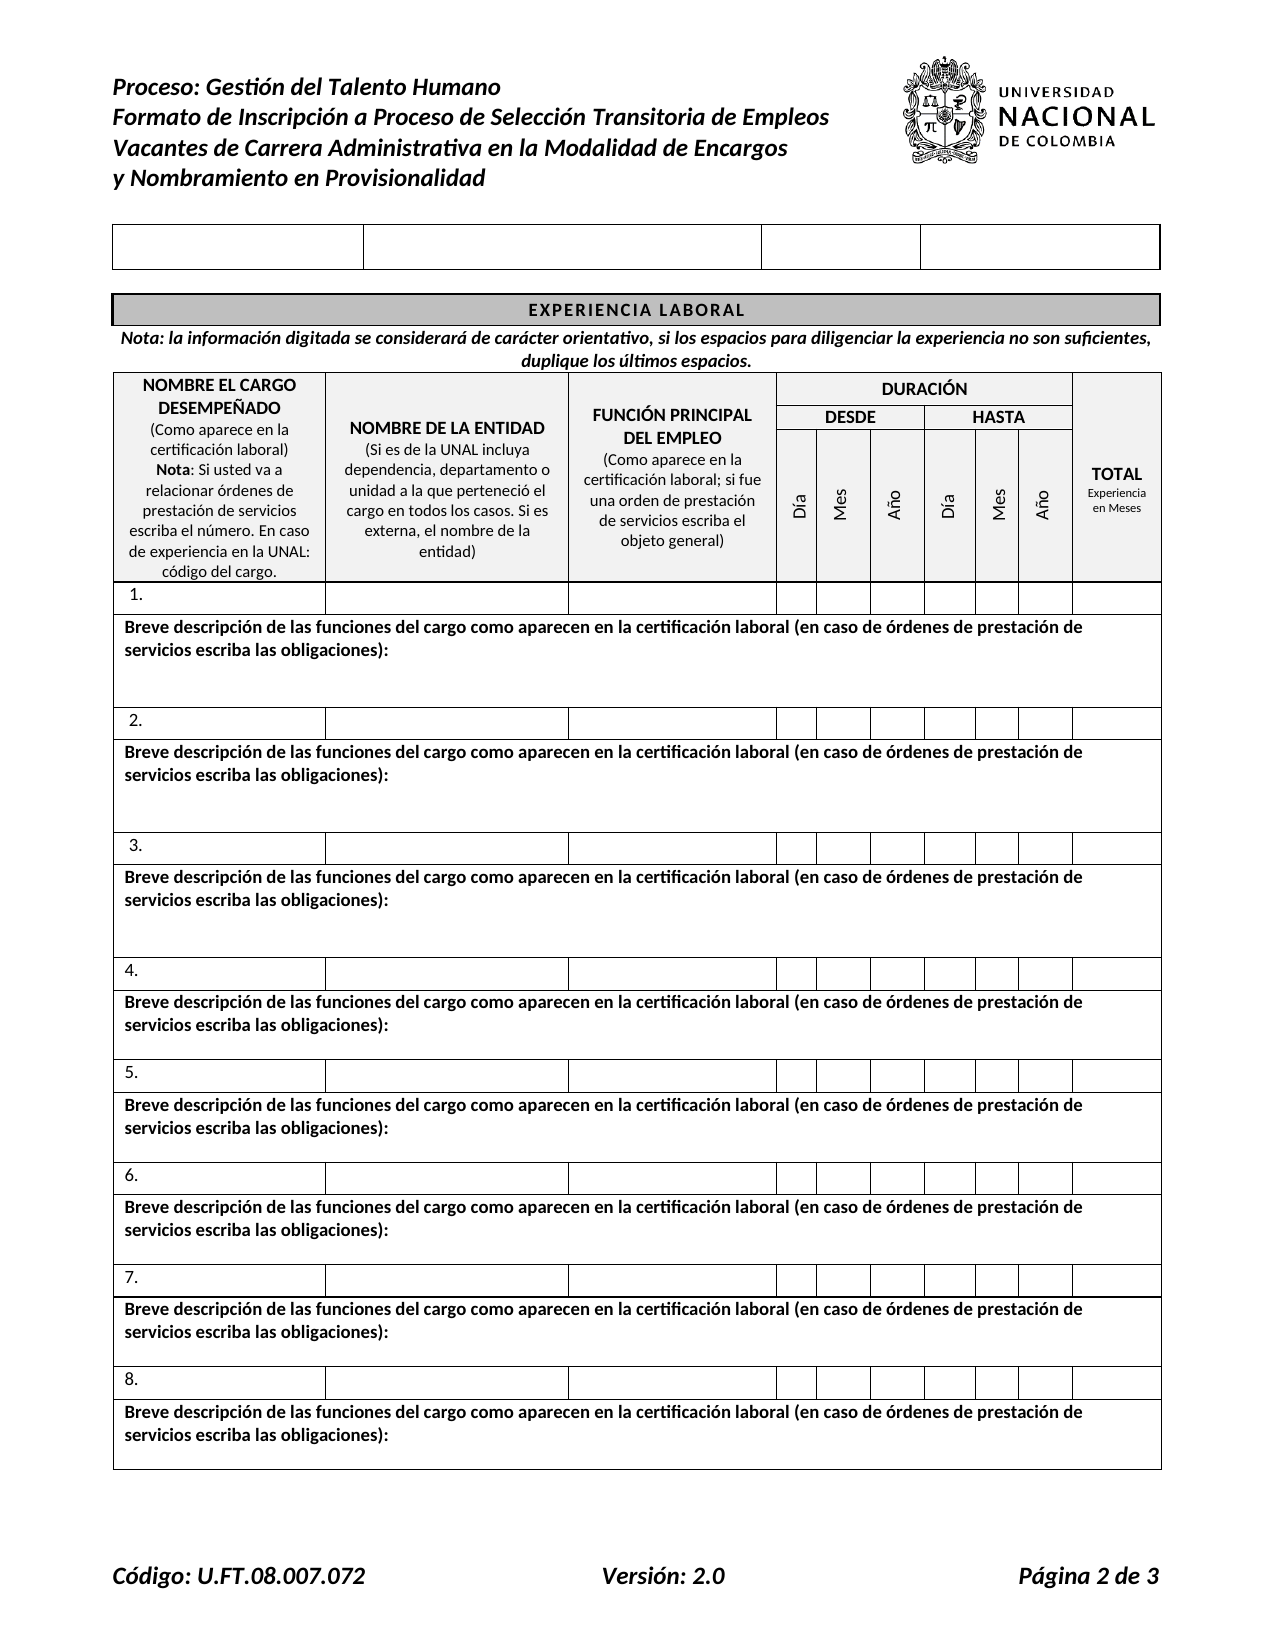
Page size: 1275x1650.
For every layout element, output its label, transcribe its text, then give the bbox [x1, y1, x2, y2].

table_cell Mes [817, 430, 870, 581]
table_cell [777, 958, 816, 989]
table_cell [925, 958, 975, 989]
table_cell 7. [114, 1265, 325, 1296]
table_cell 4. [114, 958, 325, 989]
table_cell [1019, 1367, 1072, 1399]
table_header NOMBRE DE LA ENTIDAD (Si es de la UNAL incluya dependencia, departamento o unidad a la que perteneció el cargo en todos los casos. Si es externa, el nombre de la entidad) [326, 373, 568, 581]
table_header EXPERIENCIA LABORAL [114, 295, 1159, 325]
table_cell [871, 833, 924, 864]
table_header FUNCIÓN PRINCIPAL DEL EMPLEO (Como aparece en la certificación laboral; si fue una orden de prestación de servicios escriba el objeto general) [569, 373, 776, 581]
table_cell [569, 1060, 776, 1092]
table_header NOMBRE EL CARGO DESEMPEÑADO (Como aparece en la certificación laboral) Nota: Si usted va a relacionar órdenes de prestación de servicios escriba el número. En caso de experiencia en la UNAL: código del cargo. [114, 373, 325, 581]
table_cell [871, 1060, 924, 1092]
table_cell [326, 708, 568, 739]
table_cell [925, 833, 975, 864]
table_cell [817, 1367, 870, 1399]
table_cell [114, 583, 325, 614]
table_cell HASTA [925, 406, 1072, 428]
table_cell [326, 1265, 568, 1296]
table_cell [817, 1265, 870, 1296]
table_cell [1073, 708, 1161, 739]
table_cell [817, 708, 870, 739]
table_cell [925, 1163, 975, 1194]
table_cell [976, 1265, 1018, 1296]
table_cell [569, 583, 776, 614]
table_cell [1019, 583, 1072, 614]
table_cell [1073, 1265, 1161, 1296]
table_cell [326, 1060, 568, 1092]
table_cell [569, 1265, 776, 1296]
table_cell [925, 1367, 975, 1399]
table_cell [817, 1163, 870, 1194]
table_cell [976, 708, 1018, 739]
table_cell [921, 225, 1159, 269]
table_cell [1073, 1163, 1161, 1194]
table_cell [871, 1367, 924, 1399]
table_cell 3. [114, 833, 325, 864]
table_cell [1019, 1060, 1072, 1092]
table_cell Mes [976, 430, 1018, 581]
table_cell [762, 225, 920, 269]
table_cell [871, 1265, 924, 1296]
table_cell [1073, 1060, 1161, 1092]
table_cell 2. [114, 708, 325, 739]
table_cell [569, 1163, 776, 1194]
table_cell [569, 833, 776, 864]
table_cell [976, 1367, 1018, 1399]
table_cell [976, 1163, 1018, 1194]
table_cell [976, 583, 1018, 614]
table_header DURACIÓN [777, 373, 1072, 404]
table_cell [871, 1163, 924, 1194]
table_cell [777, 1265, 816, 1296]
table_header TOTAL Experiencia en Meses [1073, 373, 1161, 581]
table_cell [817, 958, 870, 989]
table_cell [925, 1265, 975, 1296]
table_cell [1019, 958, 1072, 989]
table_cell 5. [114, 1060, 325, 1092]
table_cell [326, 958, 568, 989]
table_cell [925, 708, 975, 739]
picture [893, 29, 1163, 190]
table_cell [569, 708, 776, 739]
table_cell Año [871, 430, 924, 581]
table_cell [976, 833, 1018, 864]
table_cell 6. [114, 1163, 325, 1194]
table_cell [777, 708, 816, 739]
table_cell [871, 708, 924, 739]
text Nota: la información digitada se considerará de carácter orientativo, si los espacios para diligenciar la experiencia no son suficientes, duplique los últimos espacios. [112, 326, 1162, 372]
table_cell [1019, 1265, 1072, 1296]
table_cell [1019, 833, 1072, 864]
table_cell [1073, 583, 1161, 614]
table_cell [976, 1060, 1018, 1092]
table_cell [364, 225, 761, 269]
table_cell [817, 833, 870, 864]
table_cell [1073, 1367, 1161, 1399]
table_cell [569, 1367, 776, 1399]
table_cell [871, 583, 924, 614]
table_cell [1073, 833, 1161, 864]
table_cell [777, 583, 816, 614]
table_cell [925, 1060, 975, 1092]
table_cell Día [925, 430, 975, 581]
table_cell [326, 583, 568, 614]
table_cell [817, 1060, 870, 1092]
table_cell Año [1019, 430, 1072, 581]
table_cell [326, 1163, 568, 1194]
table_cell [976, 958, 1018, 989]
table_cell [777, 1060, 816, 1092]
table_cell 8. [114, 1367, 325, 1399]
table_cell Día [777, 430, 816, 581]
table_cell [326, 1367, 568, 1399]
table_cell [871, 958, 924, 989]
table_cell [326, 833, 568, 864]
table_cell [777, 1163, 816, 1194]
table_cell [569, 958, 776, 989]
table_cell [1019, 708, 1072, 739]
table_cell [113, 225, 363, 269]
table_cell [925, 583, 975, 614]
table_cell [1019, 1163, 1072, 1194]
table_cell [817, 583, 870, 614]
table_cell [1073, 958, 1161, 989]
table_cell DESDE [777, 406, 924, 428]
table_cell [777, 1367, 816, 1399]
table_cell [777, 833, 816, 864]
